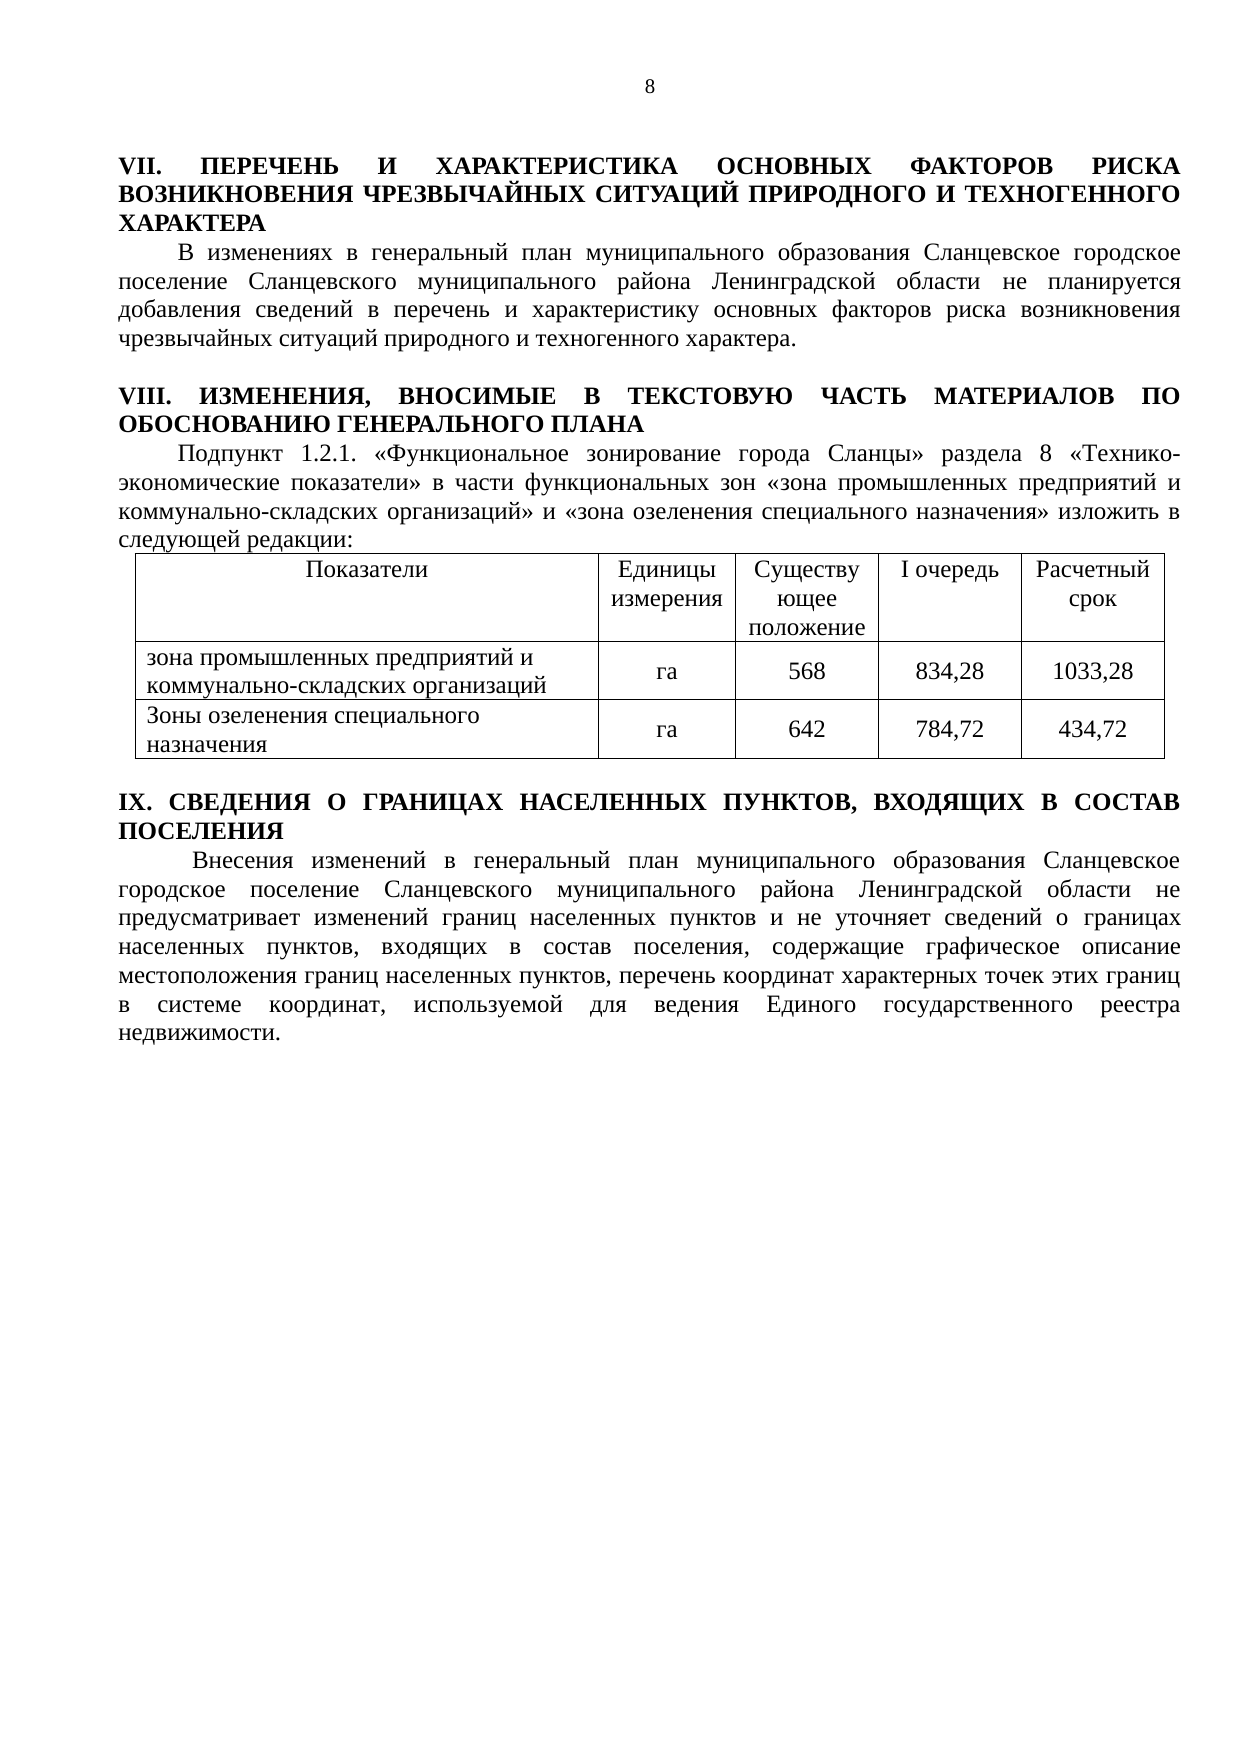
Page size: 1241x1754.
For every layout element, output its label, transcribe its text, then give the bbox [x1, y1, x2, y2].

subtitle VIII. Изменения, вносимые в текстовую часть материалов по обоснованию Генерального плана [118, 381, 1181, 438]
table_header Расчетный срок [1022, 554, 1164, 641]
text Внесения изменений в генеральный план муниципального образования Сланцевское городское поселение Сланцевского муниципального района Ленинградской области не предусматривает изменений границ населенных пунктов и не уточняет сведений о границах населенных пунктов, входящих в состав поселения, содержащие графическое описание местоположения границ населенных пунктов, перечень координат характерных точек этих границ в системе координат, используемой для ведения Единого государственного реестра недвижимости. [118, 845, 1181, 1046]
table_header Единицы измерения [599, 554, 735, 641]
table_cell 642 [736, 700, 878, 758]
table_header I очередь [879, 554, 1021, 641]
subtitle IX. Cведения о границах населенных пунктов, входящих в состав поселения [118, 787, 1181, 845]
table_cell Зоны озеленения специального назначения [136, 700, 598, 758]
table_cell 784,72 [879, 700, 1021, 758]
table_cell 834,28 [879, 642, 1021, 699]
text В изменениях в генеральный план муниципального образования Сланцевское городское поселение Сланцевского муниципального района Ленинградской области не планируется добавления сведений в перечень и характеристику основных факторов риска возникновения чрезвычайных ситуаций природного и техногенного характера. [118, 237, 1181, 352]
table_cell 568 [736, 642, 878, 699]
table_cell 1033,28 [1022, 642, 1164, 699]
table_cell зона промышленных предприятий и коммунально-складских организаций [136, 642, 598, 699]
text Подпункт 1.2.1. «Функциональное зонирование города Сланцы» раздела 8 «Технико-экономические показатели» в части функциональных зон «зона промышленных предприятий и коммунально-складских организаций» и «зона озеленения специального назначения» изложить в следующей редакции: [118, 438, 1181, 553]
table_cell 434,72 [1022, 700, 1164, 758]
subtitle VII. Перечень и характеристика основных факторов риска возникновения чрезвычайных ситуаций природного и техногенного характера [118, 151, 1181, 237]
table_header Существующее положение [736, 554, 878, 641]
table_header Показатели [136, 554, 598, 641]
table_cell га [599, 642, 735, 699]
table_cell га [599, 700, 735, 758]
